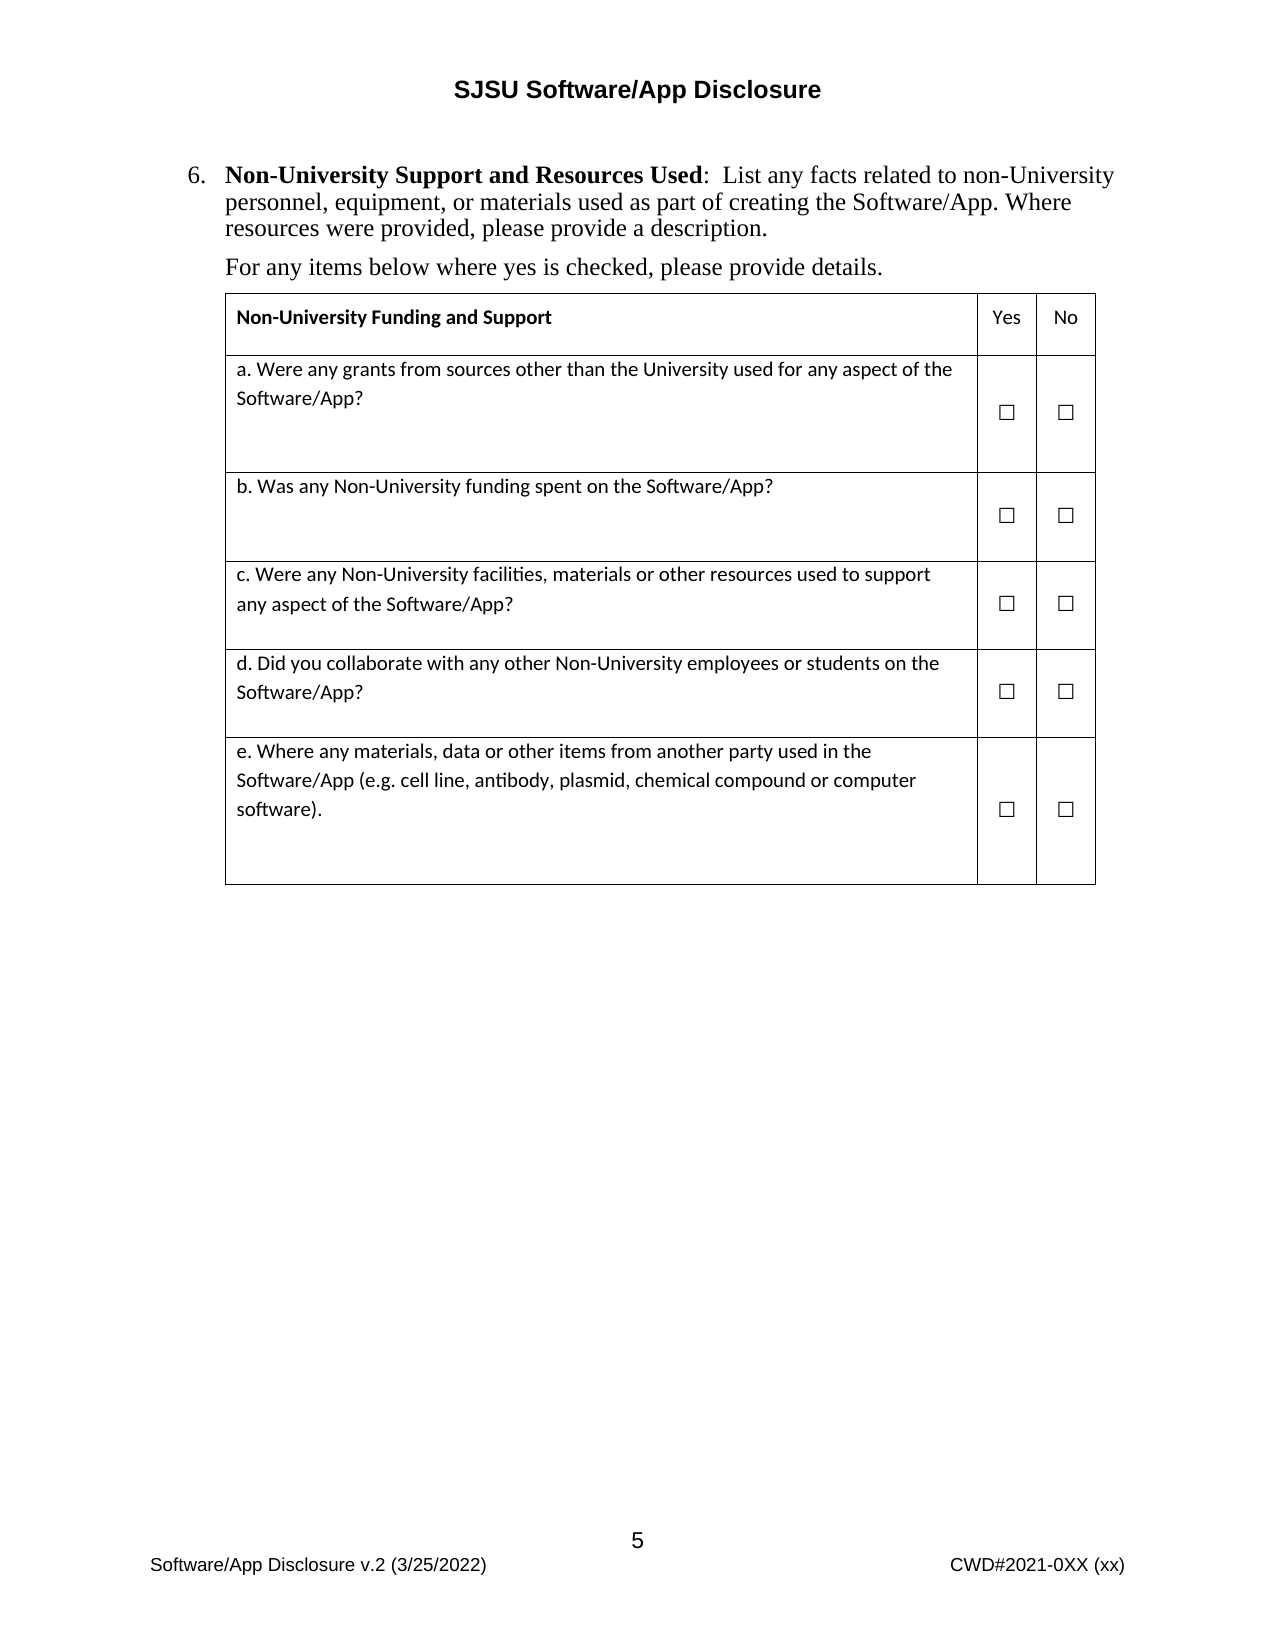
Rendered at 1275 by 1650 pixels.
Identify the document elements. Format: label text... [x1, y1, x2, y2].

table_cell ☐ [978, 356, 1036, 472]
table_cell [978, 473, 1036, 561]
table_cell [978, 650, 1036, 737]
table_cell [1037, 650, 1095, 737]
table_cell [978, 738, 1036, 884]
text For any items below where yes is checked, please provide details. [225, 254, 1125, 281]
table_header No [1037, 294, 1095, 355]
table_cell [978, 562, 1036, 649]
table_cell [1037, 738, 1095, 884]
table_header Non-University Funding and Support [226, 294, 977, 355]
table_cell [1037, 562, 1095, 649]
list Non-University Support and Resources Used: List any facts related to non-University personnel, equipment, or materials used as part of creating the Software/App. Where resources were provided, please provide a description. [187, 162, 1125, 242]
table_cell d. Did you collaborate with any other Non-University employees or students on the Software/App? [226, 650, 977, 737]
table_cell a. Were any grants from sources other than the University used for any aspect of the Software/App? [226, 356, 977, 472]
table_cell ☐ [1037, 356, 1095, 472]
table_header Yes [978, 294, 1036, 355]
table_cell [1037, 473, 1095, 561]
table_cell e. Where any materials, data or other items from another party used in the Software/App (e.g. cell line, antibody, plasmid, chemical compound or computer software). [226, 738, 977, 884]
table_cell b. Was any Non-University funding spent on the Software/App? [226, 473, 977, 561]
table_cell c. Were any Non-University facilities, materials or other resources used to support any aspect of the Software/App? [226, 562, 977, 649]
